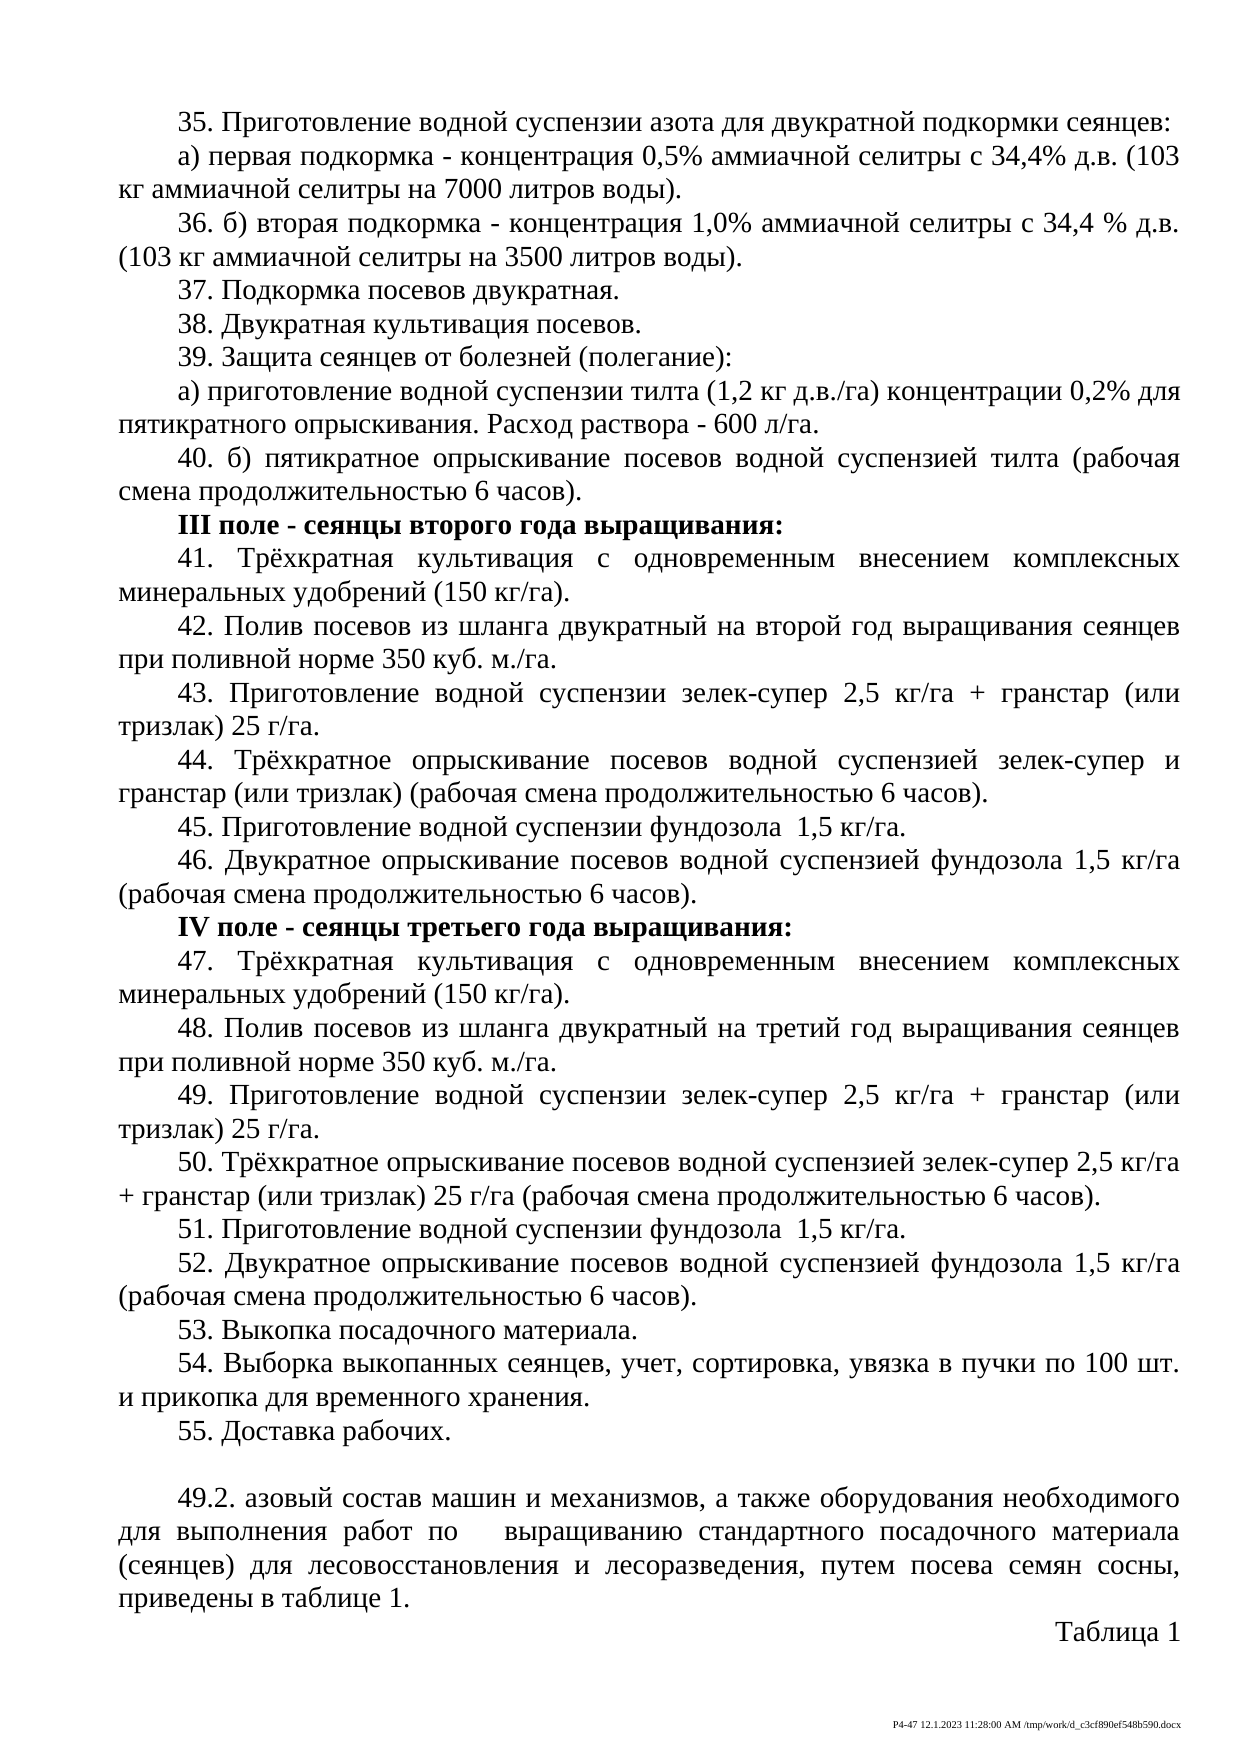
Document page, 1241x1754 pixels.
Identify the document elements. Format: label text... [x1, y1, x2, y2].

text 49. Приготовление водной суспензии зелек-супер 2,5 кг/га + гранстар (или тризлак) 25 г/га. [118, 1077, 1181, 1144]
text 54. Выборка выкопанных сеянцев, учет, сортировка, увязка в пучки по 100 шт. и прикопка для временного хранения. [118, 1346, 1181, 1413]
text а) первая подкормка - концентрация 0,5% аммиачной селитры с 34,4% д.в. (103 кг аммиачной селитры на 7000 литров воды). [118, 138, 1181, 205]
text 46. Двукратное опрыскивание посевов водной суспензией фундозола 1,5 кг/га (рабочая смена продолжительностью 6 часов). [118, 842, 1181, 909]
text 39. Защита сеянцев от болезней (полегание): [118, 339, 1181, 373]
text 42. Полив посевов из шланга двукратный на второй год выращивания сеянцев при поливной норме 350 куб. м./га. [118, 608, 1181, 675]
text 43. Приготовление водной суспензии зелек-супер 2,5 кг/га + гранстар (или тризлак) 25 г/га. [118, 675, 1181, 742]
text 51. Приготовление водной суспензии фундозола 1,5 кг/га. [118, 1211, 1181, 1245]
text 36. б) вторая подкормка - концентрация 1,0% аммиачной селитры с 34,4 % д.в. (103 кг аммиачной селитры на 3500 литров воды). [118, 205, 1181, 272]
text 45. Приготовление водной суспензии фундозола 1,5 кг/га. [118, 809, 1181, 842]
text 48. Полив посевов из шланга двукратный на третий год выращивания сеянцев при поливной норме 350 куб. м./га. [118, 1010, 1181, 1077]
text 41. Трёхкратная культивация с одновременным внесением комплексных минеральных удобрений (150 кг/га). [118, 541, 1181, 608]
text III поле - сеянцы второго года выращивания: [118, 507, 1181, 541]
text 55. Доставка рабочих. [118, 1413, 1181, 1446]
text 52. Двукратное опрыскивание посевов водной суспензией фундозола 1,5 кг/га (рабочая смена продолжительностью 6 часов). [118, 1245, 1181, 1312]
text IV поле - сеянцы третьего года выращивания: [118, 909, 1181, 943]
text 49.2. азовый состав машин и механизмов, а также оборудования необходимого для выполнения работ по выращиванию стандартного посадочного материала (сеянцев) для лесовосстановления и лесоразведения, путем посева семян сосны, приведены в таблице 1. [118, 1480, 1181, 1614]
text 44. Трёхкратное опрыскивание посевов водной суспензией зелек-супер и гранстар (или тризлак) (рабочая смена продолжительностью 6 часов). [118, 742, 1181, 809]
text 50. Трёхкратное опрыскивание посевов водной суспензией зелек-супер 2,5 кг/га + гранстар (или тризлак) 25 г/га (рабочая смена продолжительностью 6 часов). [118, 1144, 1181, 1211]
text Таблица 1 [118, 1614, 1181, 1647]
text 47. Трёхкратная культивация с одновременным внесением комплексных минеральных удобрений (150 кг/га). [118, 943, 1181, 1010]
text 40. б) пятикратное опрыскивание посевов водной суспензией тилта (рабочая смена продолжительностью 6 часов). [118, 440, 1181, 507]
text 35. Приготовление водной суспензии азота для двукратной подкормки сеянцев: [118, 104, 1181, 138]
text а) приготовление водной суспензии тилта (1,2 кг д.в./га) концентрации 0,2% для пятикратного опрыскивания. Расход раствора - 600 л/га. [118, 373, 1181, 440]
text 38. Двукратная культивация посевов. [118, 306, 1181, 339]
text 53. Выкопка посадочного материала. [118, 1312, 1181, 1346]
text 37. Подкормка посевов двукратная. [118, 272, 1181, 306]
